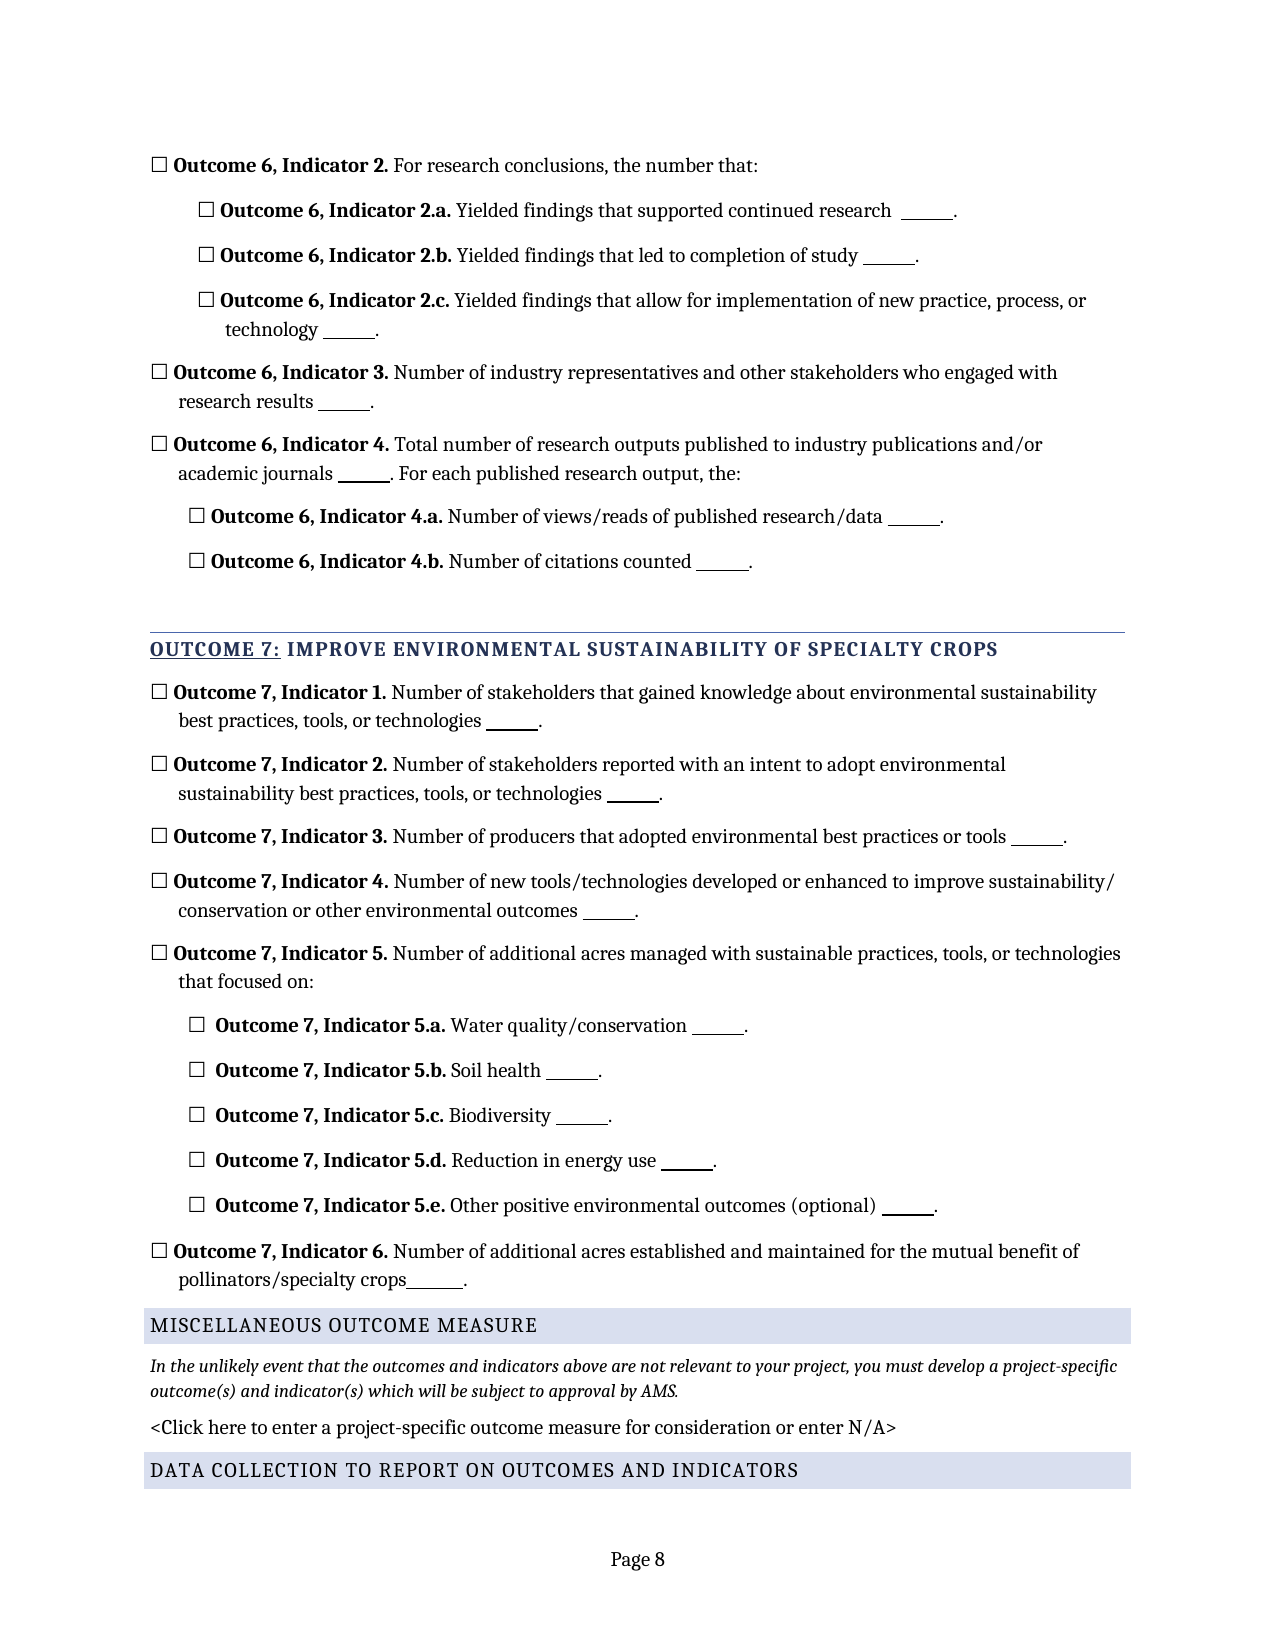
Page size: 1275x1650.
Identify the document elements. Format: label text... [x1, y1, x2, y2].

text Outcome 6, Indicator 2.b. Yielded findings that led to completion of study . [187, 240, 1125, 269]
text Outcome 7, Indicator 6. Number of additional acres established and maintained for the mutual benefit of pollinators/specialty crops . [150, 1236, 1125, 1292]
text Outcome 6, Indicator 3. Number of industry representatives and other stakeholders who engaged with research results . [150, 357, 1125, 413]
subtitle Miscellaneous Outcome Measure [150, 1314, 1125, 1338]
text Outcome 7, Indicator 5.a. Water quality/conservation . [150, 1010, 1125, 1039]
text Outcome 7, Indicator 2. Number of stakeholders reported with an intent to adopt environmental sustainability best practices, tools, or technologies . [150, 749, 1125, 805]
text Outcome 7, Indicator 3. Number of producers that adopted environmental best practices or tools . [150, 821, 1125, 849]
text Outcome 7, Indicator 5.d. Reduction in energy use . [150, 1146, 1125, 1174]
text Outcome 7, Indicator 4. Number of new tools/technologies developed or enhanced to improve sustainability/ conservation or other environmental outcomes . [150, 866, 1125, 922]
subtitle Data Collection to Report on Outcomes and Indicators [150, 1459, 1125, 1483]
text Outcome 7, Indicator 1. Number of stakeholders that gained knowledge about environmental sustainability best practices, tools, or technologies . [150, 677, 1125, 733]
text Outcome 6, Indicator 4.a. Number of views/reads of published research/data . [187, 501, 1125, 530]
text Outcome 6, Indicator 2. For research conclusions, the number that: [150, 150, 1125, 178]
text Outcome 7, Indicator 5. Number of additional acres managed with sustainable practices, tools, or technologies that focused on: [150, 938, 1125, 994]
text Outcome 7, Indicator 5.e. Other positive environmental outcomes (optional) . [187, 1191, 1125, 1219]
text Outcome 7, Indicator 5.b. Soil health . [150, 1055, 1125, 1084]
text Outcome 6, Indicator 4. Total number of research outputs published to industry publications and/or academic journals . For each published research output, the: [150, 429, 1125, 485]
text Outcome 7, Indicator 5.c. Biodiversity . [150, 1100, 1125, 1129]
text Outcome 6, Indicator 2.a. Yielded findings that supported continued research . [187, 195, 1125, 223]
text Outcome 6, Indicator 2.c. Yielded findings that allow for implementation of new practice, process, or technology . [197, 285, 1125, 341]
subtitle Outcome 7: Improve Environmental Sustainability of Specialty Crops [150, 633, 1125, 661]
text In the unlikely event that the outcomes and indicators above are not relevant to your project, you must develop a project-specific outcome(s) and indicator(s) which will be subject to approval by AMS. [150, 1356, 1125, 1402]
text Outcome 6, Indicator 4.b. Number of citations counted . [187, 546, 1125, 575]
